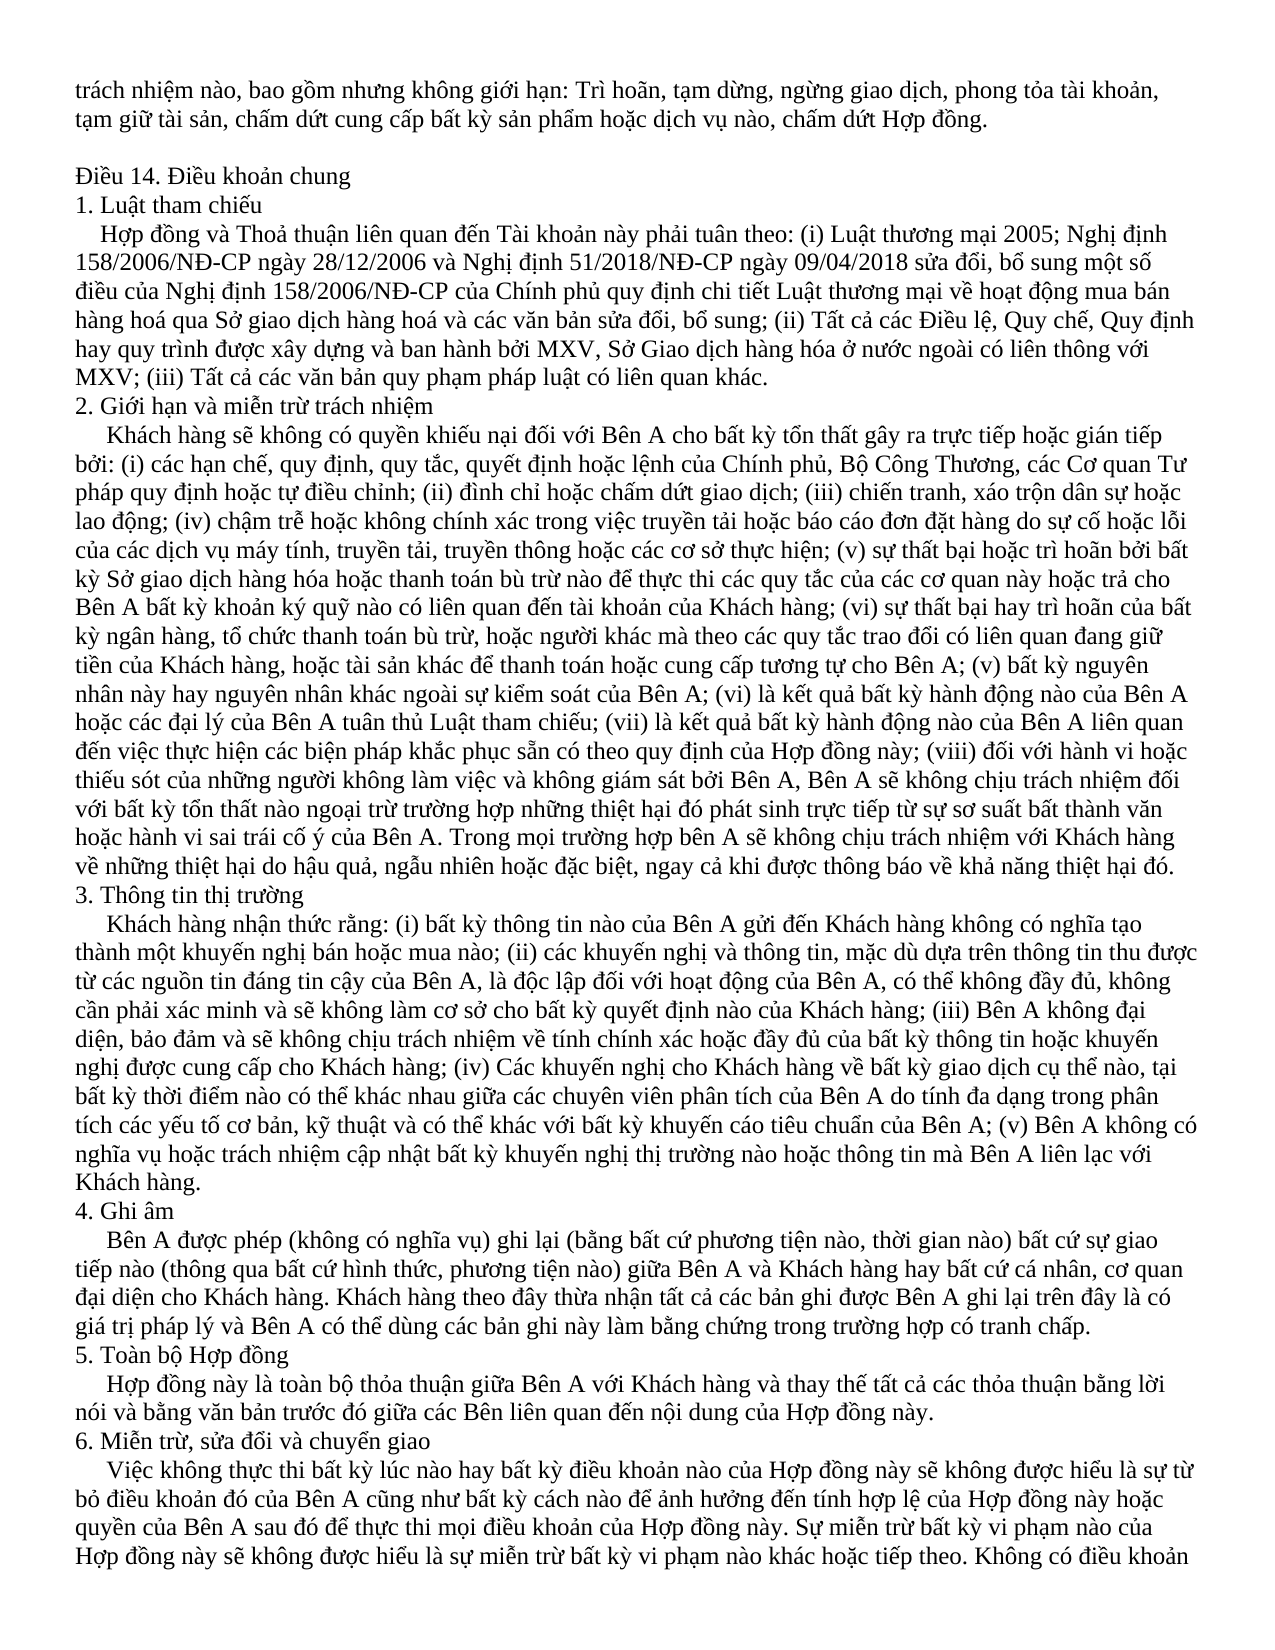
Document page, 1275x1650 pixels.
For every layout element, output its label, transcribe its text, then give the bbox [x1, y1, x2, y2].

text Hợp đồng và Thoả thuận liên quan đến Tài khoản này phải tuân theo: (i) Luật thương mại 2005; Nghị định 158/2006/NĐ-CP ngày 28/12/2006 và Nghị định 51/2018/NĐ-CP ngày 09/04/2018 sửa đổi, bổ sung một số điều của Nghị định 158/2006/NĐ-CP của Chính phủ quy định chi tiết Luật thương mại về hoạt động mua bán hàng hoá qua Sở giao dịch hàng hoá và các văn bản sửa đổi, bổ sung; (ii) Tất cả các Điều lệ, Quy chế, Quy định hay quy trình được xây dựng và ban hành bởi MXV, Sở Giao dịch hàng hóa ở nước ngoài có liên thông với MXV; (iii) Tất cả các văn bản quy phạm pháp luật có liên quan khác. [75, 219, 1200, 391]
text 3. Thông tin thị trường [75, 880, 1200, 909]
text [75, 75, 1200, 132]
text 2. Giới hạn và miễn trừ trách nhiệm [75, 391, 1200, 420]
text Hợp đồng này là toàn bộ thỏa thuận giữa Bên A với Khách hàng và thay thế tất cả các thỏa thuận bằng lời nói và bằng văn bản trước đó giữa các Bên liên quan đến nội dung của Hợp đồng này. [75, 1369, 1200, 1426]
text 6. Miễn trừ, sửa đổi và chuyển giao [75, 1426, 1200, 1455]
text Điều 14. Điều khoản chung [75, 161, 1200, 190]
text 1. Luật tham chiếu [75, 190, 1200, 219]
text 5. Toàn bộ Hợp đồng [75, 1340, 1200, 1369]
text Khách hàng nhận thức rằng: (i) bất kỳ thông tin nào của Bên A gửi đến Khách hàng không có nghĩa tạo thành một khuyến nghị bán hoặc mua nào; (ii) các khuyến nghị và thông tin, mặc dù dựa trên thông tin thu được từ các nguồn tin đáng tin cậy của Bên A, là độc lập đối với hoạt động của Bên A, có thể không đầy đủ, không cần phải xác minh và sẽ không làm cơ sở cho bất kỳ quyết định nào của Khách hàng; (iii) Bên A không đại diện, bảo đảm và sẽ không chịu trách nhiệm về tính chính xác hoặc đầy đủ của bất kỳ thông tin hoặc khuyến nghị được cung cấp cho Khách hàng; (iv) Các khuyến nghị cho Khách hàng về bất kỳ giao dịch cụ thể nào, tại bất kỳ thời điểm nào có thể khác nhau giữa các chuyên viên phân tích của Bên A do tính đa dạng trong phân tích các yếu tố cơ bản, kỹ thuật và có thể khác với bất kỳ khuyến cáo tiêu chuẩn của Bên A; (v) Bên A không có nghĩa vụ hoặc trách nhiệm cập nhật bất kỳ khuyến nghị thị trường nào hoặc thông tin mà Bên A liên lạc với Khách hàng. [75, 909, 1200, 1196]
text Bên A được phép (không có nghĩa vụ) ghi lại (bằng bất cứ phương tiện nào, thời gian nào) bất cứ sự giao tiếp nào (thông qua bất cứ hình thức, phương tiện nào) giữa Bên A và Khách hàng hay bất cứ cá nhân, cơ quan đại diện cho Khách hàng. Khách hàng theo đây thừa nhận tất cả các bản ghi được Bên A ghi lại trên đây là có giá trị pháp lý và Bên A có thể dùng các bản ghi này làm bằng chứng trong trường hợp có tranh chấp. [75, 1225, 1200, 1340]
text 4. Ghi âm [75, 1196, 1200, 1225]
text Khách hàng sẽ không có quyền khiếu nại đối với Bên A cho bất kỳ tổn thất gây ra trực tiếp hoặc gián tiếp bởi: (i) các hạn chế, quy định, quy tắc, quyết định hoặc lệnh của Chính phủ, Bộ Công Thương, các Cơ quan Tư pháp quy định hoặc tự điều chỉnh; (ii) đình chỉ hoặc chấm dứt giao dịch; (iii) chiến tranh, xáo trộn dân sự hoặc lao động; (iv) chậm trễ hoặc không chính xác trong việc truyền tải hoặc báo cáo đơn đặt hàng do sự cố hoặc lỗi của các dịch vụ máy tính, truyền tải, truyền thông hoặc các cơ sở thực hiện; (v) sự thất bại hoặc trì hoãn bởi bất kỳ Sở giao dịch hàng hóa hoặc thanh toán bù trừ nào để thực thi các quy tắc của các cơ quan này hoặc trả cho Bên A bất kỳ khoản ký quỹ nào có liên quan đến tài khoản của Khách hàng; (vi) sự thất bại hay trì hoãn của bất kỳ ngân hàng, tổ chức thanh toán bù trừ, hoặc người khác mà theo các quy tắc trao đổi có liên quan đang giữ tiền của Khách hàng, hoặc tài sản khác để thanh toán hoặc cung cấp tương tự cho Bên A; (v) bất kỳ nguyên nhân này hay nguyên nhân khác ngoài sự kiểm soát của Bên A; (vi) là kết quả bất kỳ hành động nào của Bên A hoặc các đại lý của Bên A tuân thủ Luật tham chiếu; (vii) là kết quả bất kỳ hành động nào của Bên A liên quan đến việc thực hiện các biện pháp khắc phục sẵn có theo quy định của Hợp đồng này; (viii) đối với hành vi hoặc thiếu sót của những người không làm việc và không giám sát bởi Bên A, Bên A sẽ không chịu trách nhiệm đối với bất kỳ tổn thất nào ngoại trừ trường hợp những thiệt hại đó phát sinh trực tiếp từ sự sơ suất bất thành văn hoặc hành vi sai trái cố ý của Bên A. Trong mọi trường hợp bên A sẽ không chịu trách nhiệm với Khách hàng về những thiệt hại do hậu quả, ngẫu nhiên hoặc đặc biệt, ngay cả khi được thông báo về khả năng thiệt hại đó. [75, 420, 1200, 880]
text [75, 1455, 1200, 1570]
